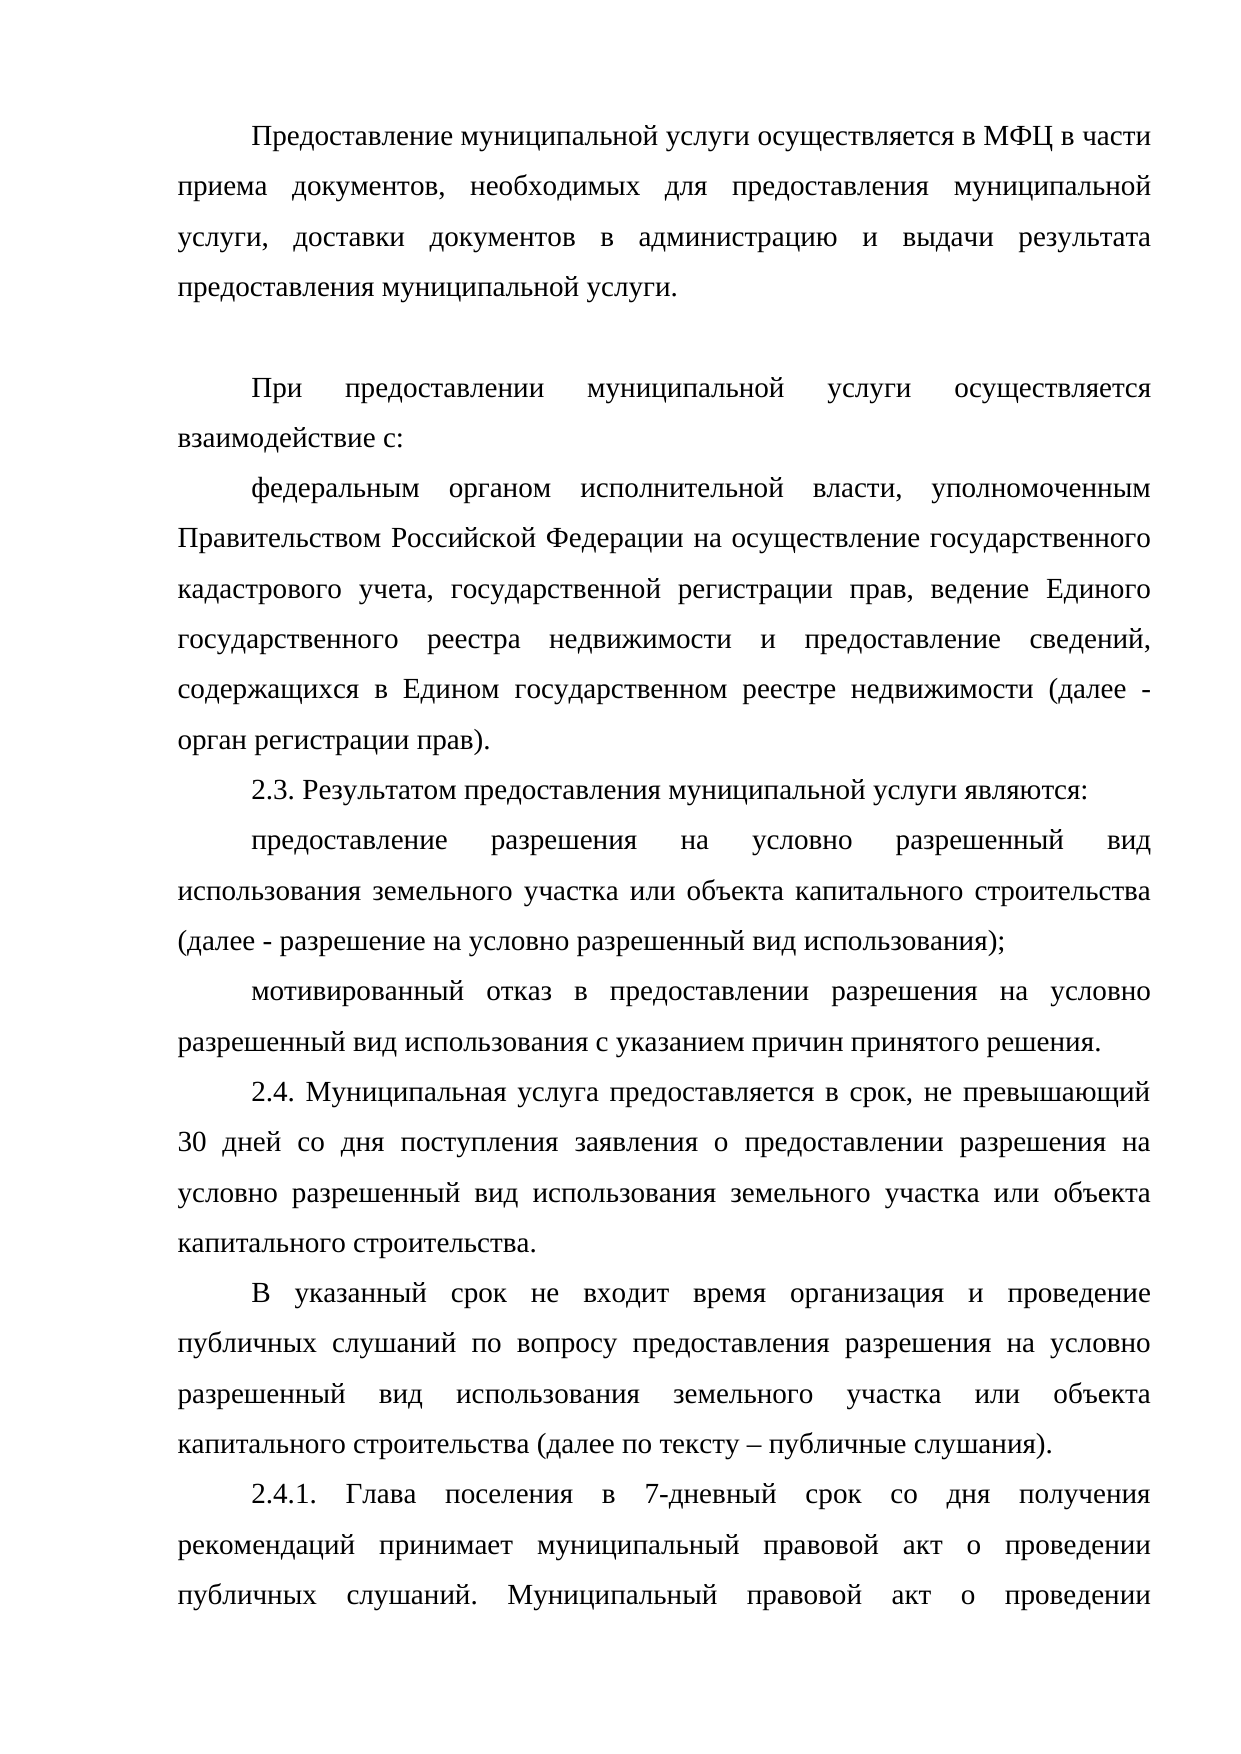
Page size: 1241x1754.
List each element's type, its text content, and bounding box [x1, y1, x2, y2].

text предоставление разрешения на условно разрешенный вид использования земельного участка или объекта капитального строительства (далее - разрешение на условно разрешенный вид использования); [177, 822, 1152, 957]
text 2.3. Результатом предоставления муниципальной услуги являются: [177, 772, 1152, 806]
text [177, 1477, 1152, 1611]
text федеральным органом исполнительной власти, уполномоченным Правительством Российской Федерации на осуществление государственного кадастрового учета, государственной регистрации прав, ведение Единого государственного реестра недвижимости и предоставление сведений, содержащихся в Едином государственном реестре недвижимости (далее - орган регистрации прав). [177, 470, 1152, 755]
text 2.4. Муниципальная услуга предоставляется в срок, не превышающий 30 дней со дня поступления заявления о предоставлении разрешения на условно разрешенный вид использования земельного участка или объекта капитального строительства. [177, 1074, 1152, 1258]
text В указанный срок не входит время организация и проведение публичных слушаний по вопросу предоставления разрешения на условно разрешенный вид использования земельного участка или объекта капитального строительства (далее по тексту – публичные слушания). [177, 1275, 1152, 1460]
text При предоставлении муниципальной услуги осуществляется взаимодействие с: [177, 370, 1152, 453]
text мотивированный отказ в предоставлении разрешения на условно разрешенный вид использования с указанием причин принятого решения. [177, 973, 1152, 1057]
text Предоставление муниципальной услуги осуществляется в МФЦ в части приема документов, необходимых для предоставления муниципальной услуги, доставки документов в администрацию и выдачи результата предоставления муниципальной услуги. [177, 118, 1152, 303]
